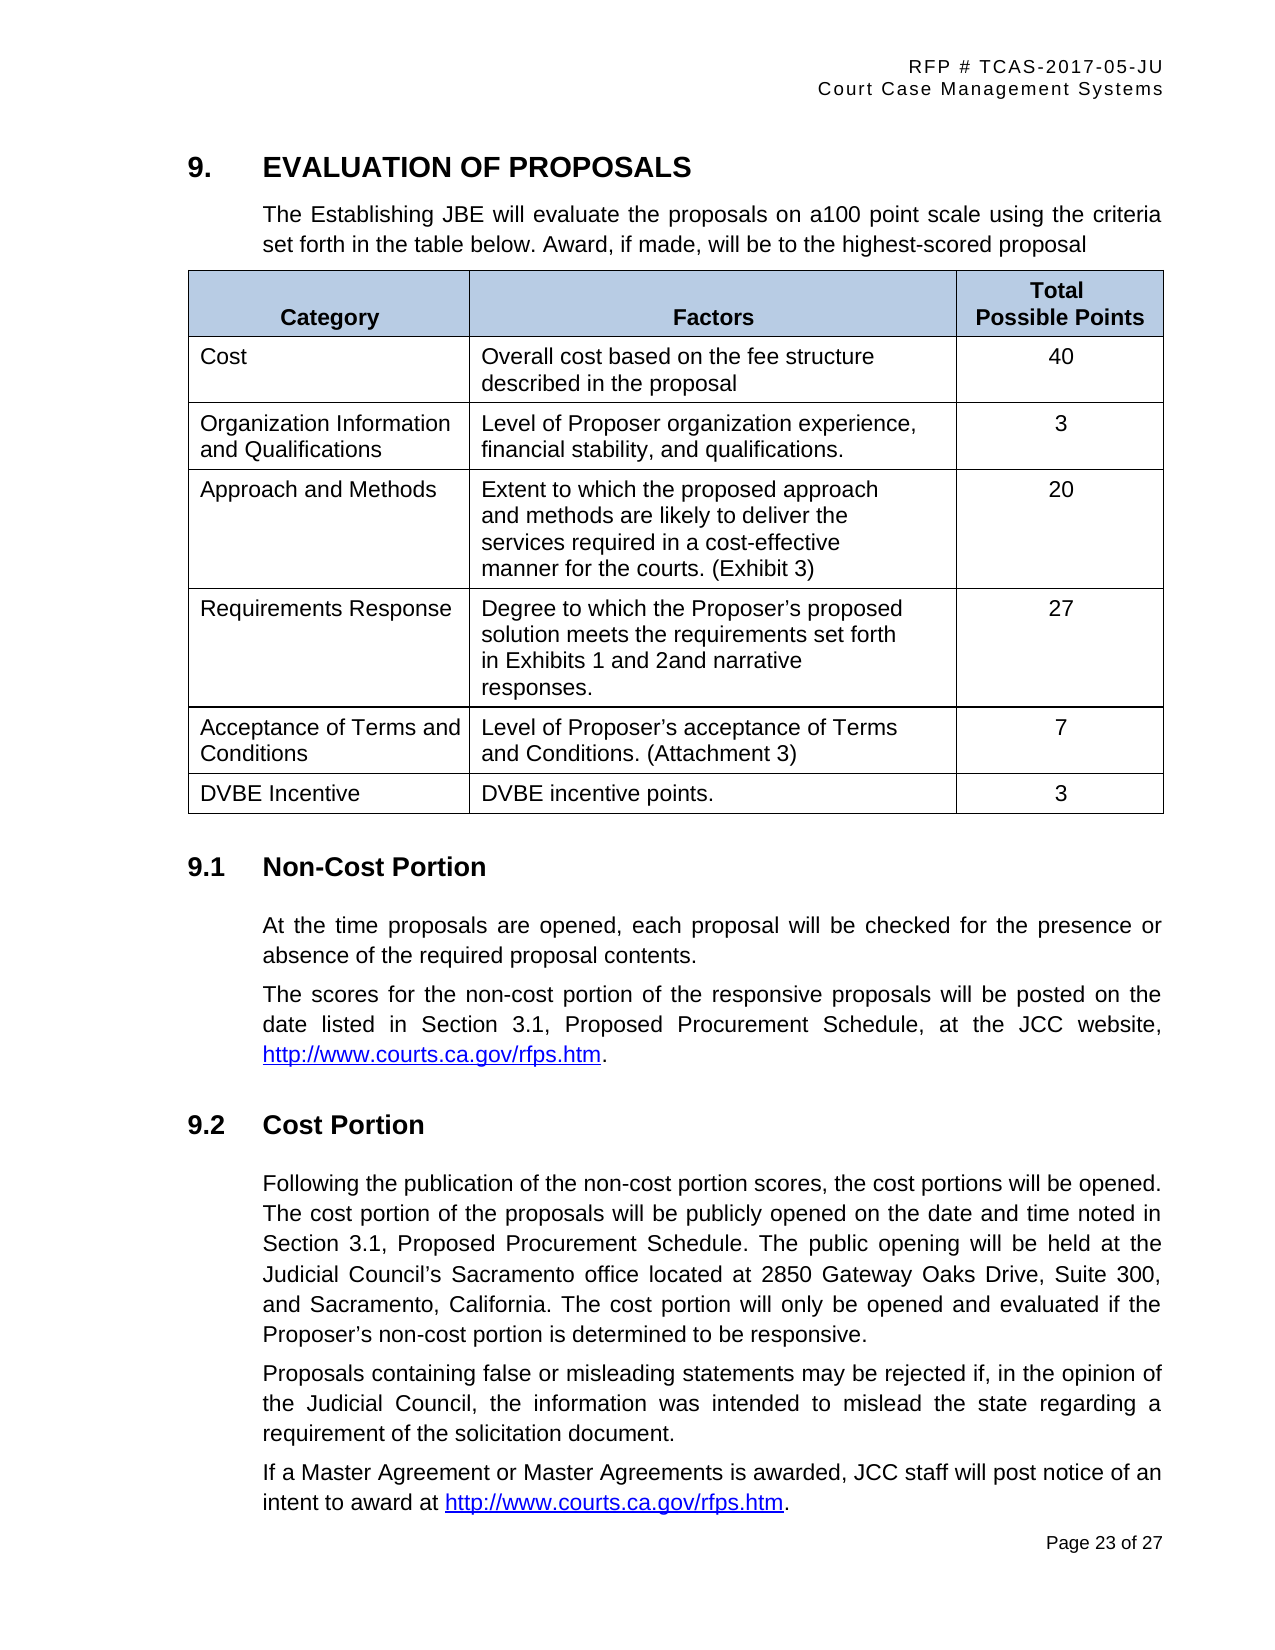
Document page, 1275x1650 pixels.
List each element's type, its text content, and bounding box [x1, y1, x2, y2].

table_cell Requirements Response [189, 589, 469, 706]
subtitle Cost Portion [187, 1109, 1162, 1140]
table_header Factors [470, 271, 956, 336]
table_cell Extent to which the proposed approach and methods are likely to deliver the services required in a cost-effective manner for the courts. (Exhibit 3) [470, 470, 956, 587]
subtitle The scores for the non-cost portion of the responsive proposals will be posted on the date listed in Section 3.1, Proposed Procurement Schedule, at the JCC website, http://www.courts.ca.gov/rfps.htm. [262, 981, 1162, 1068]
subtitle Proposals containing false or misleading statements may be rejected if, in the opinion of the Judicial Council, the information was intended to mislead the state regarding a requirement of the solicitation document. [262, 1359, 1162, 1446]
table_cell 3 [957, 774, 1163, 813]
table_header Total Possible Points [957, 271, 1163, 336]
subtitle At the time proposals are opened, each proposal will be checked for the presence or absence of the required proposal contents. [262, 912, 1162, 969]
table_cell DVBE Incentive [189, 774, 469, 813]
table_cell 40 [957, 337, 1163, 402]
subtitle Following the publication of the non-cost portion scores, the cost portions will be opened. The cost portion of the proposals will be publicly opened on the date and time noted in Section 3.1, Proposed Procurement Schedule. The public opening will be held at the Judicial Council’s Sacramento office located at 2850 Gateway Oaks Drive, Suite 300, and Sacramento, California. The cost portion will only be opened and evaluated if the Proposer’s non-cost portion is determined to be responsive. [262, 1170, 1162, 1347]
table_cell Acceptance of Terms and Conditions [189, 708, 469, 773]
table_cell 27 [957, 589, 1163, 706]
table_cell 3 [957, 403, 1163, 468]
table_cell 20 [957, 470, 1163, 587]
table_cell Degree to which the Proposer’s proposed solution meets the requirements set forth in Exhibits 1 and 2and narrative responses. [470, 589, 956, 706]
table_cell 7 [957, 708, 1163, 773]
table_header Category [189, 271, 469, 336]
subtitle If a Master Agreement or Master Agreements is awarded, JCC staff will post notice of an intent to award at http://www.courts.ca.gov/rfps.htm. [262, 1458, 1162, 1515]
subtitle The Establishing JBE will evaluate the proposals on a100 point scale using the criteria set forth in the table below. Award, if made, will be to the highest-scored proposal [262, 201, 1162, 258]
subtitle EVALUATION OF PROPOSALS [172, 150, 1162, 183]
table_cell DVBE incentive points. [470, 774, 956, 813]
table_cell Level of Proposer organization experience, financial stability, and qualifications. [470, 403, 956, 468]
table_cell Organization Information and Qualifications [189, 403, 469, 468]
table_cell Overall cost based on the fee structure described in the proposal [470, 337, 956, 402]
table_cell Level of Proposer’s acceptance of Terms and Conditions. (Attachment 3) [470, 708, 956, 773]
table_cell Approach and Methods [189, 470, 469, 587]
subtitle Non-Cost Portion [187, 851, 1162, 882]
table_cell Cost [189, 337, 469, 402]
